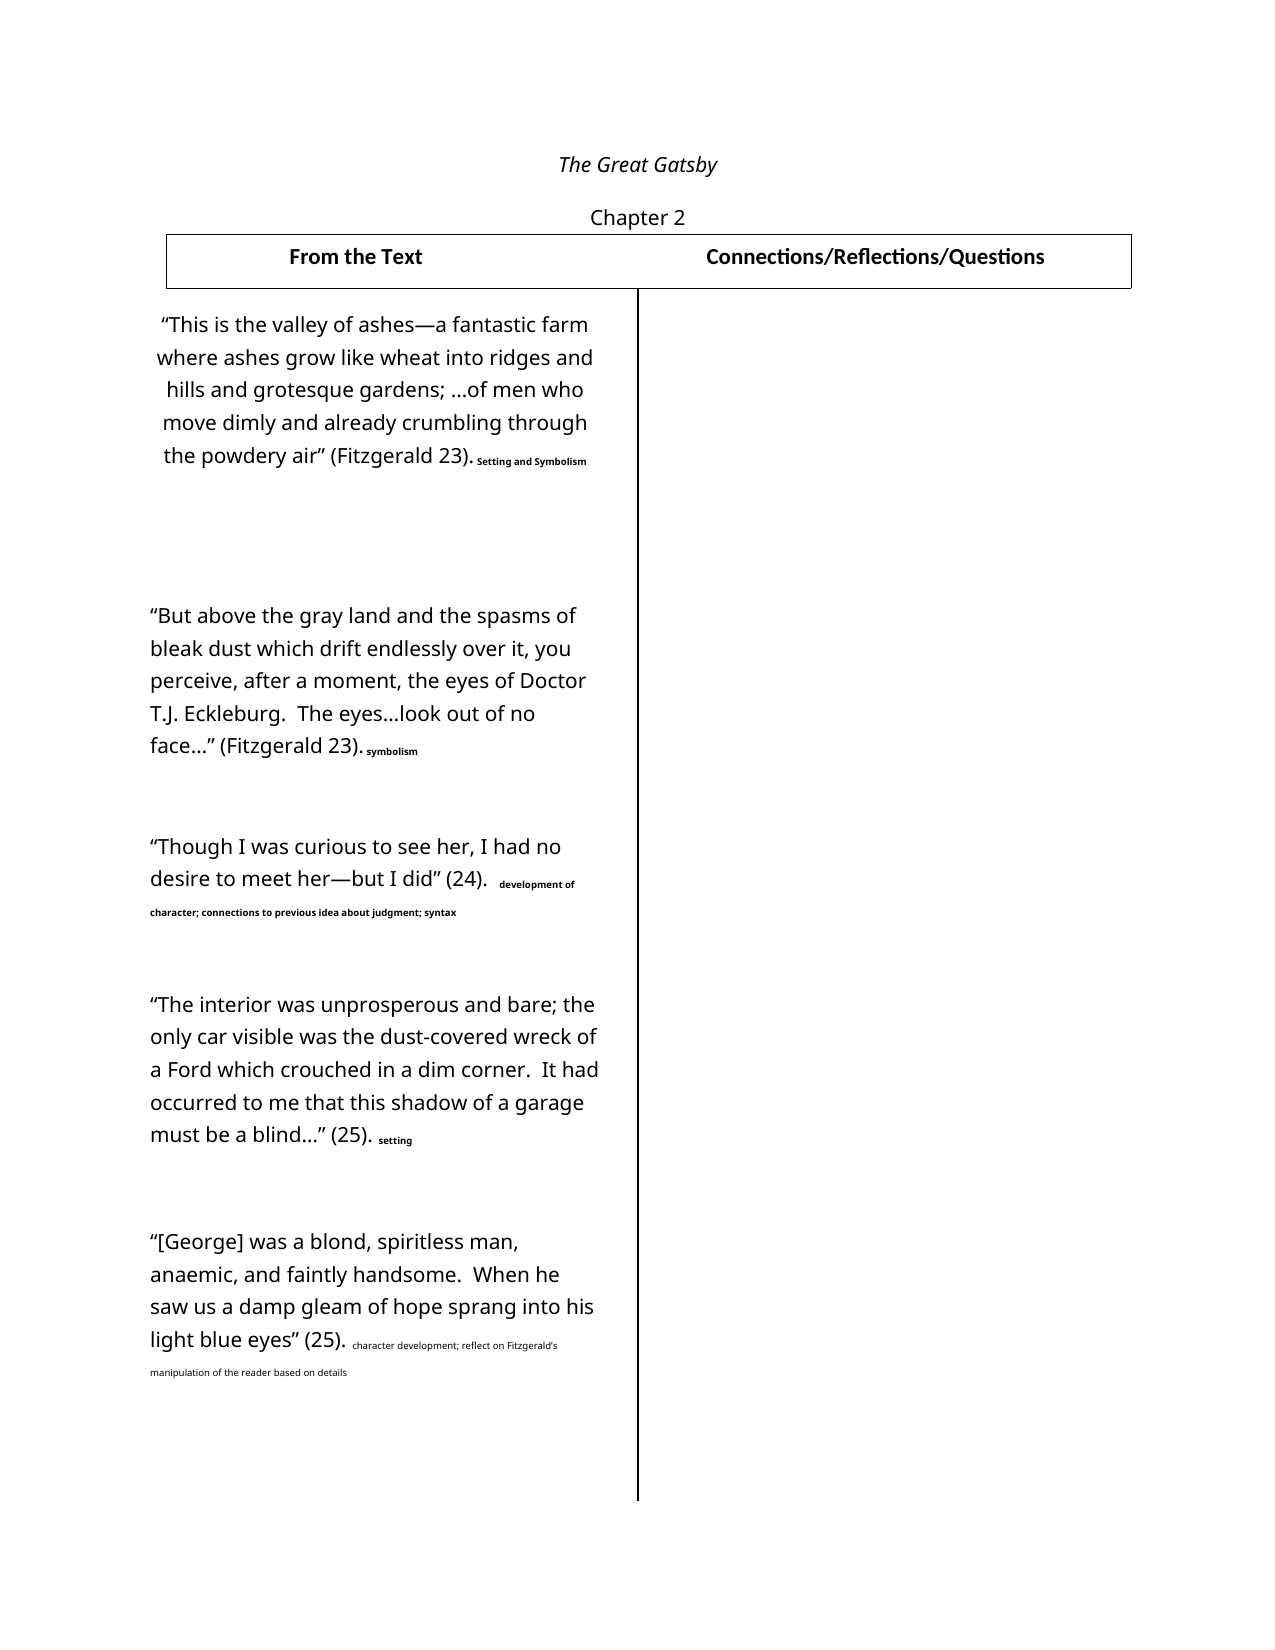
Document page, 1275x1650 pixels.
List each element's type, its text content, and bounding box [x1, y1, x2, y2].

text “[George] was a blond, spiritless man, anaemic, and faintly handsome. When he saw us a damp gleam of hope sprang into his light blue eyes” (25). character development; reflect on Fitzgerald’s manipulation of the reader based on details [150, 1227, 600, 1379]
text “Though I was curious to see her, I had no desire to meet her—but I did” (24). development of character; connections to previous idea about judgment; syntax [150, 832, 600, 919]
text Chapter 2 [150, 203, 1125, 232]
text “But above the gray land and the spasms of bleak dust which drift endlessly over it, you perceive, after a moment, the eyes of Doctor T.J. Eckleburg. The eyes…look out of no face…” (Fitzgerald 23). symbolism [150, 601, 600, 760]
text The Great Gatsby [150, 150, 1125, 178]
text “The interior was unprosperous and bare; the only car visible was the dust-covered wreck of a Ford which crouched in a dim corner. It had occurred to me that this shadow of a garage must be a blind…” (25). setting [150, 990, 600, 1149]
text “This is the valley of ashes—a fantastic farm where ashes grow like wheat into ridges and hills and grotesque gardens; …of men who move dimly and already crumbling through the powdery air” (Fitzgerald 23). Setting and Symbolism [150, 310, 600, 469]
